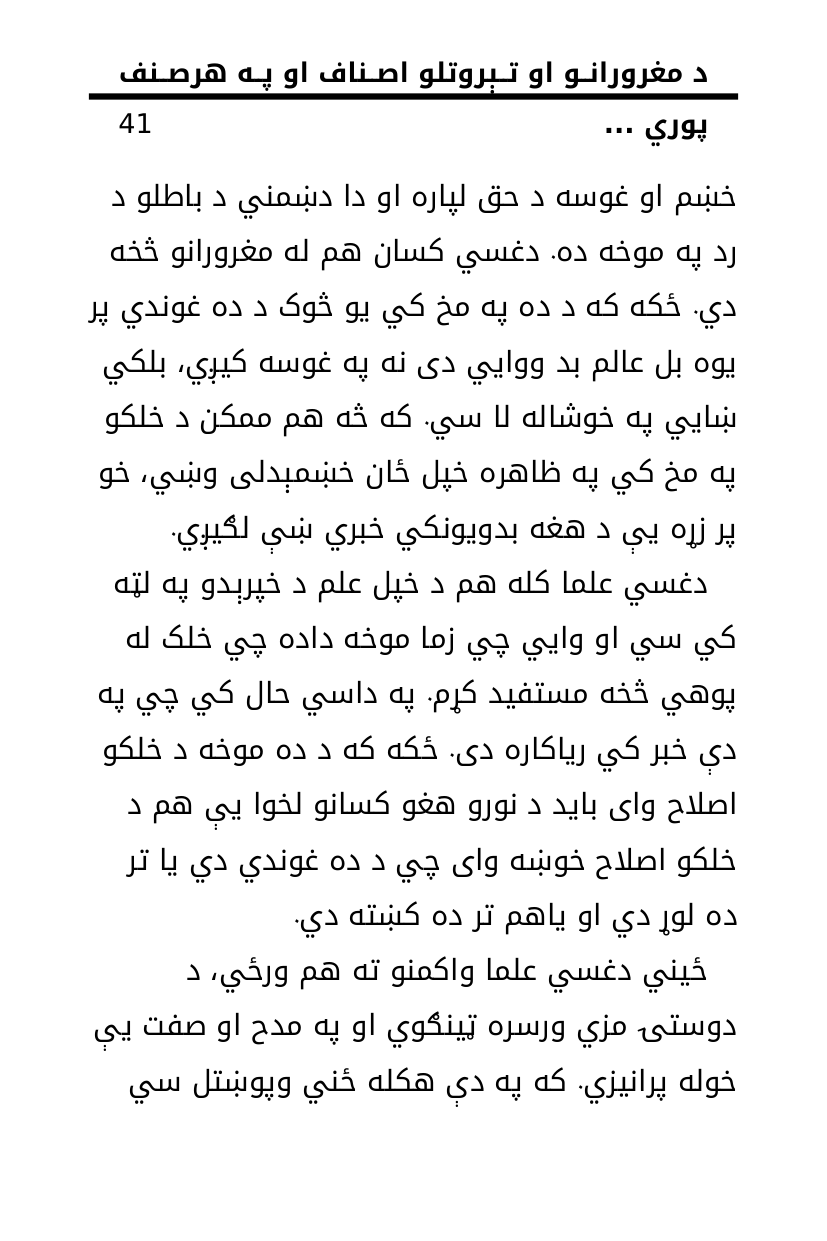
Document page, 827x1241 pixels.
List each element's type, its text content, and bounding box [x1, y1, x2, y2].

text دغسي علما کله هم د خپل علم د خپرېدو په لټه کي سي او وايي چي زما موخه داده چي خلک له پوهي څخه مستفيد کړم. په داسي حال کي چي په دې خبر کي رياکاره دى. ځکه که د ده موخه د خلکو اصلاح واى بايد د نورو هغو کسانو لخوا يې هم د خلکو اصلاح خوښه واى چي د ده غوندي دي يا تر ده لوړ دي او ياهم تر ده کښته دي. [89, 556, 738, 943]
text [89, 943, 738, 1109]
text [89, 169, 738, 556]
